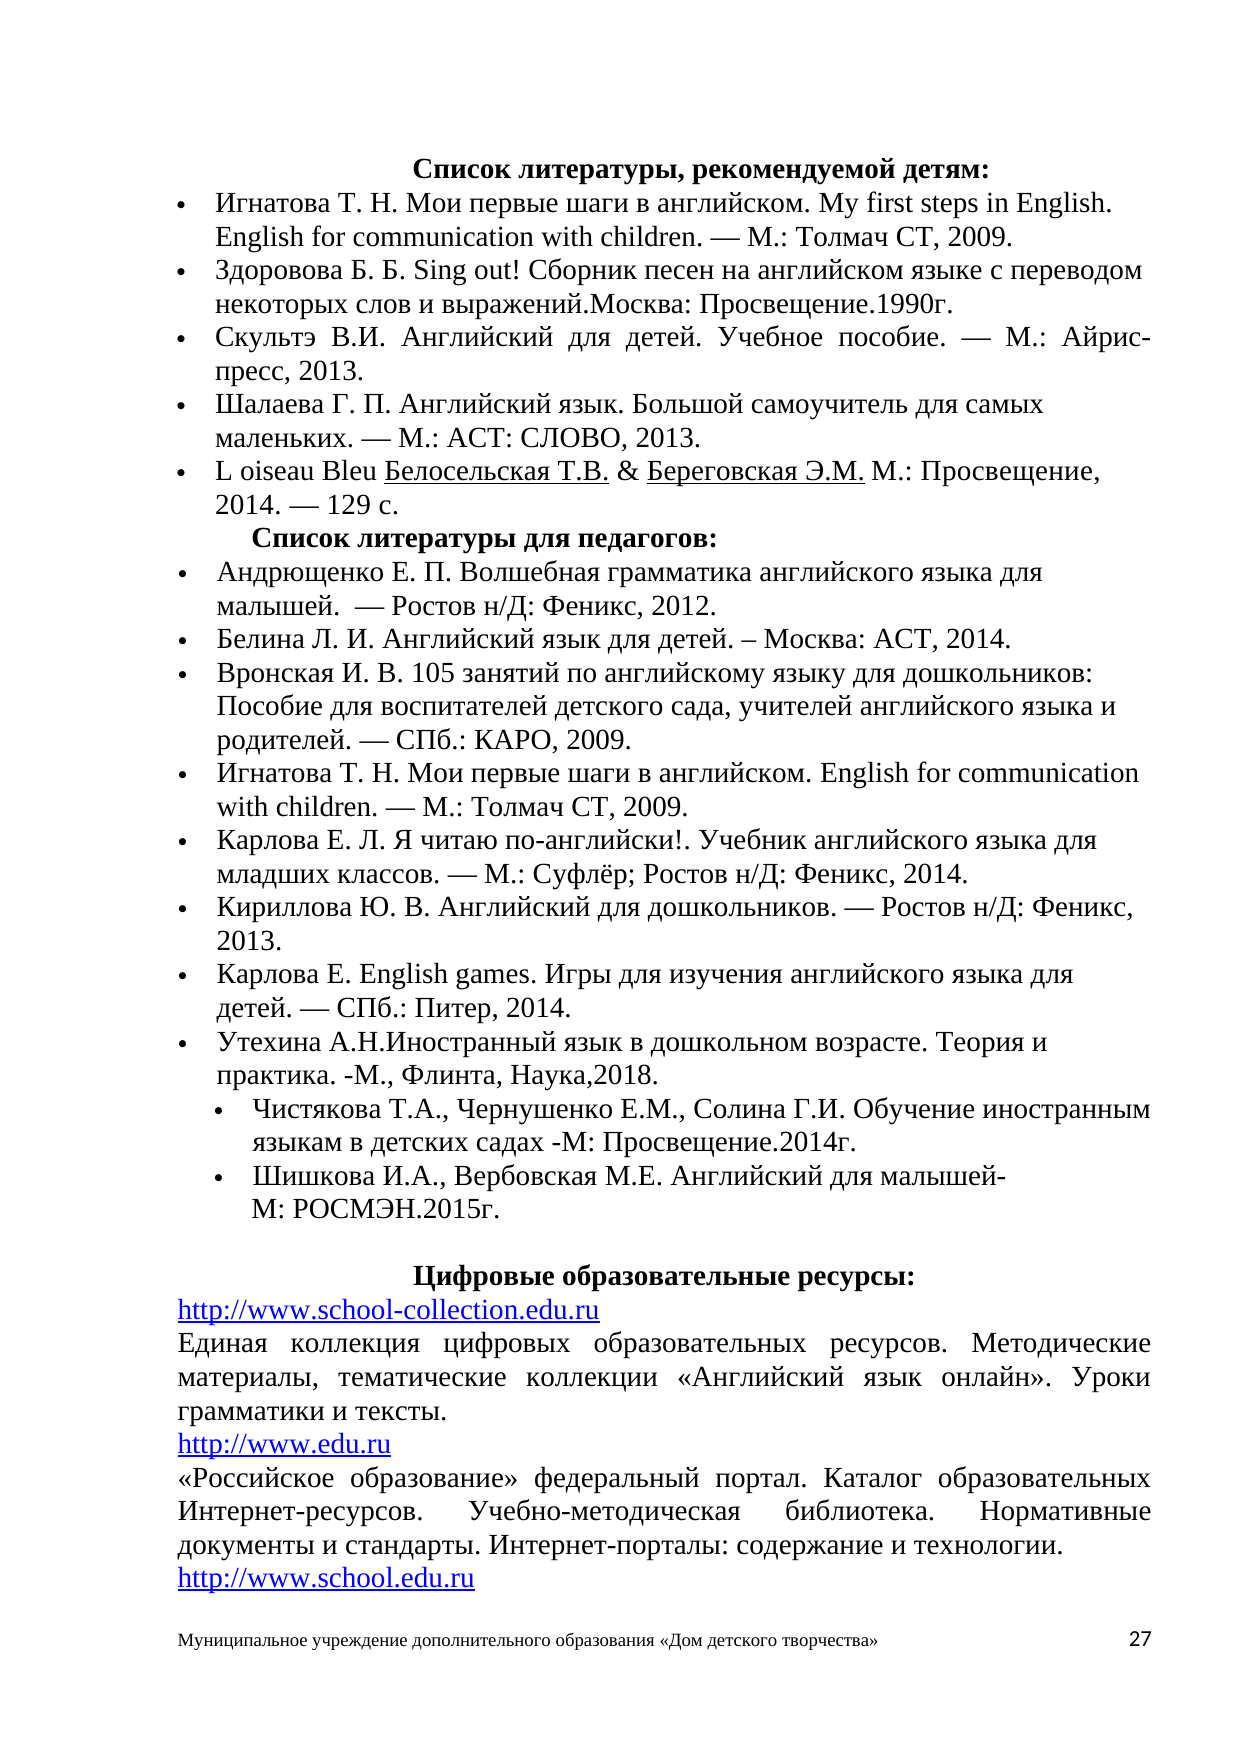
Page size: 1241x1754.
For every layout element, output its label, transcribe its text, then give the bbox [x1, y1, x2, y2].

list Шишкова И.А., Вербовская М.Е. Английский для малышей- [215, 1158, 1152, 1191]
text М: РОСМЭН.2015г. [215, 1191, 1152, 1225]
list L oiseau Bleu Белосельская Т.В. & Береговская Э.М. М.: Просвещение, 2014. — 129 с. [177, 453, 1152, 521]
text http://www.edu.ru [177, 1426, 1152, 1460]
list Андрющенко Е. П. Волшебная грамматика английского языка для малышей. — Ростов н/Д: Феникс, 2012. [179, 554, 1152, 621]
list Шалаева Г. П. Английский язык. Большой самоучитель для самых маленьких. — М.: АСТ: СЛОВО, 2013. [177, 386, 1152, 453]
list Скультэ В.И. Английский для детей. Учебное пособие. — М.: Айрис-пресс, 2013. [177, 319, 1152, 386]
text http://www.school.edu.ru [177, 1560, 1152, 1594]
list Вронская И. В. 105 занятий по английскому языку для дошкольников: Пособие для воспитателей детского сада, учителей английского языка и родителей. — СПб.: КАРО, 2009. [179, 655, 1152, 755]
list Карлова Е. English games. Игры для изучения английского языка для детей. — СПб.: Питер, 2014. [179, 957, 1152, 1024]
text Список литературы для педагогов: [177, 521, 1152, 554]
text Цифровые образовательные ресурсы: [177, 1258, 1152, 1292]
list Белина Л. И. Английский язык для детей. – Москва: АСТ, 2014. [179, 621, 1152, 655]
list Утехина А.Н.Иностранный язык в дошкольном возрасте. Теория и практика. -М., Флинта, Наука,2018. [179, 1024, 1152, 1091]
text «Российское образование» федеральный портал. Каталог образовательных Интернет-ресурсов. Учебно-методическая библиотека. Нормативные документы и стандарты. Интернет-порталы: содержание и технологии. [177, 1460, 1152, 1560]
list Кириллова Ю. В. Английский для дошкольников. — Ростов н/Д: Феникс, 2013. [179, 889, 1152, 957]
text Единая коллекция цифровых образовательных ресурсов. Методические материалы, тематические коллекции «Английский язык онлайн». Уроки грамматики и тексты. [177, 1326, 1152, 1426]
text Список литературы, рекомендуемой детям: [177, 152, 1152, 185]
list Здоровова Б. Б. Sing out! Сборник песен на английском языке с переводом некоторых слов и выражений.Москва: Просвещение.1990г. [177, 252, 1152, 319]
text http://www.school-collection.edu.ru [177, 1292, 1152, 1326]
list Чистякова Т.А., Чернушенко Е.М., Солина Г.И. Обучение иностранным языкам в детских садах -М: Просвещение.2014г. [215, 1091, 1152, 1158]
list Игнатова Т. Н. Мои первые шаги в английском. English for communication with children. — М.: Толмач СТ, 2009. [179, 755, 1152, 822]
list Игнатова Т. Н. Мои первые шаги в английском. My first steps in English. English for communication with children. — М.: Толмач СТ, 2009. [177, 185, 1152, 252]
list Карлова Е. Л. Я читаю по-английски!. Учебник английского языка для младших классов. — М.: Суфлёр; Ростов н/Д: Феникс, 2014. [179, 822, 1152, 889]
